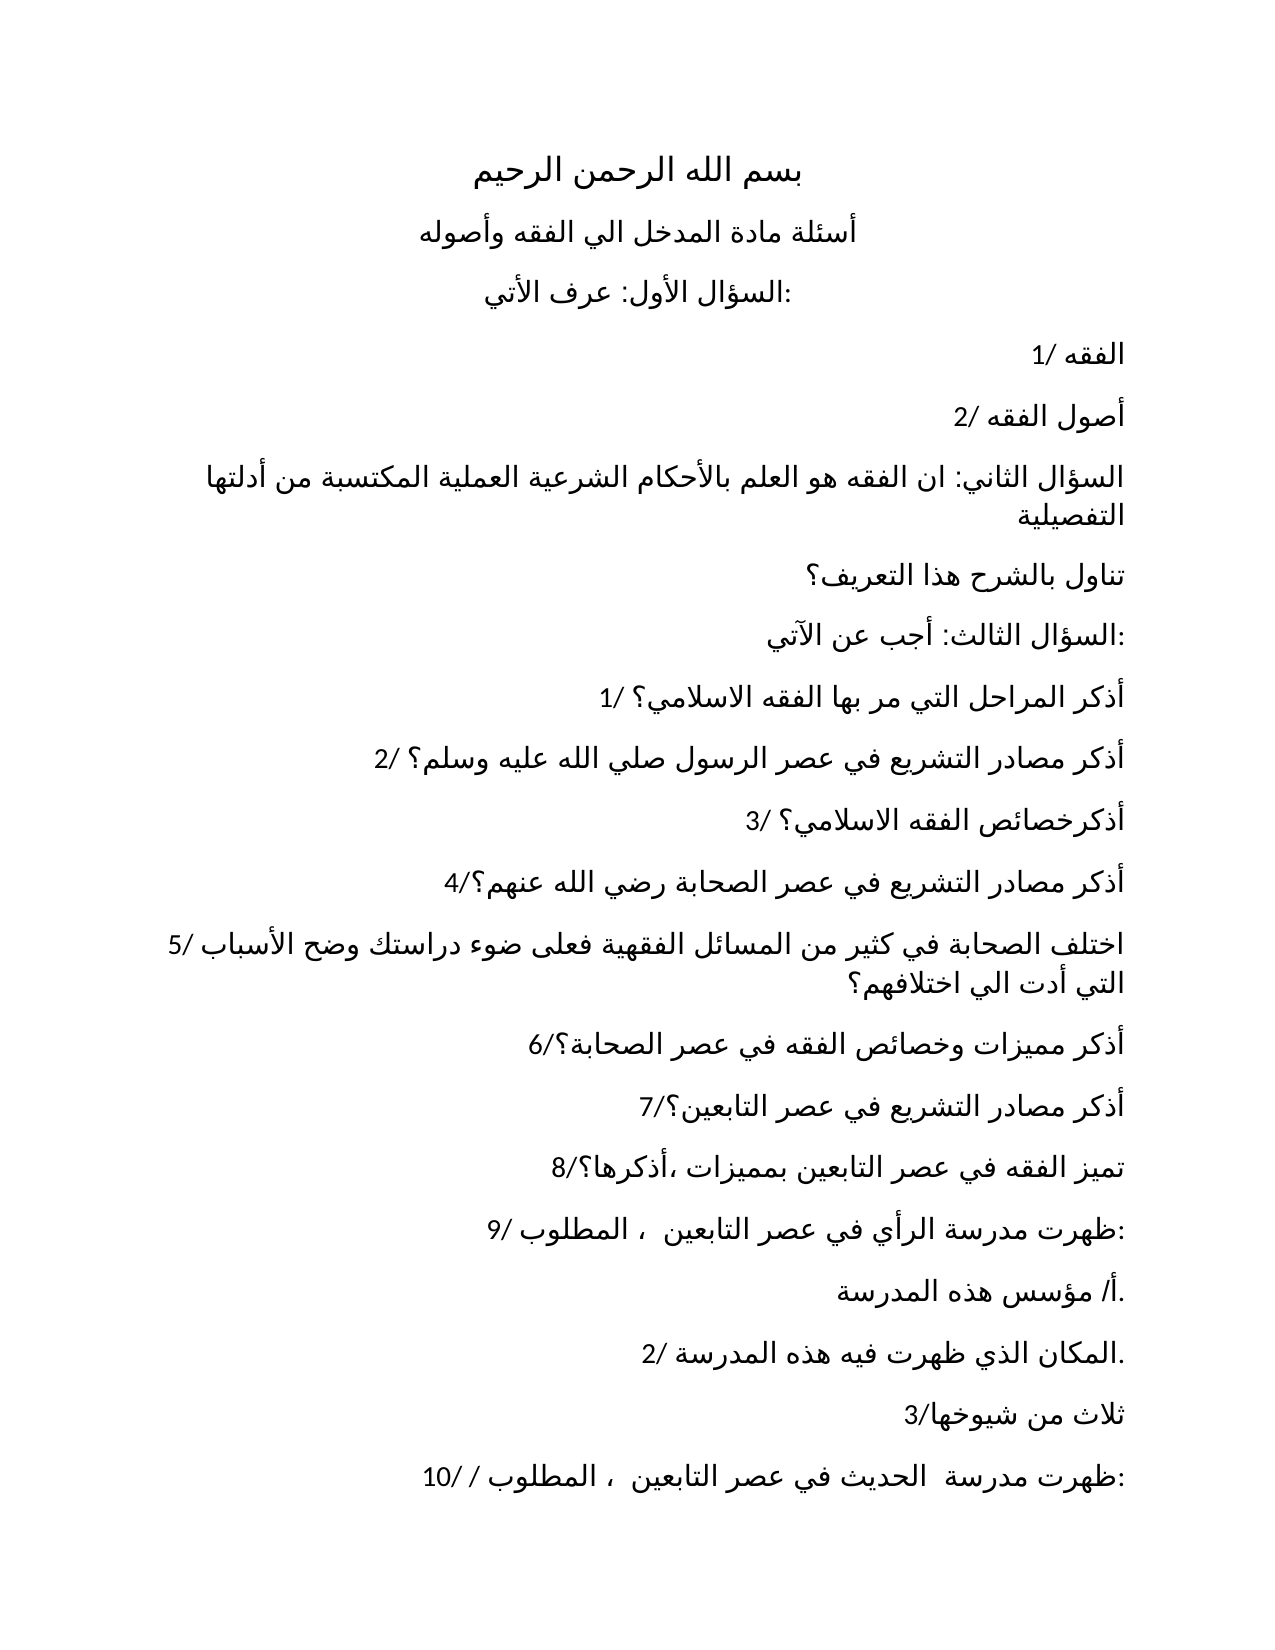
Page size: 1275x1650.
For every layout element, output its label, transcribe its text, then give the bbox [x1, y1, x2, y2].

text أ/ مؤسس هذه المدرسة. [150, 1273, 1125, 1308]
text 2/ أذكر مصادر التشريع في عصر الرسول صلي الله عليه وسلم؟ [150, 741, 1125, 776]
text بسم الله الرحمن الرحيم [150, 150, 1125, 188]
text 3/ أذكرخصائص الفقه الاسلامي؟ [150, 802, 1125, 838]
text 2/ المكان الذي ظهرت فيه هذه المدرسة. [150, 1335, 1125, 1370]
text السؤال الثاني: ان الفقه هو العلم بالأحكام الشرعية العملية المكتسبة من أدلتها التفصيلية [150, 460, 1125, 532]
text أسئلة مادة المدخل الي الفقه وأصوله [150, 215, 1125, 248]
text السؤال الثالث: أجب عن الآتي: [150, 617, 1125, 653]
text تناول بالشرح هذا التعريف؟ [150, 558, 1125, 591]
text 8/تميز الفقه في عصر التابعين بمميزات ،أذكرها؟ [150, 1149, 1125, 1185]
text 5/ اختلف الصحابة في كثير من المسائل الفقهية فعلى ضوء دراستك وضح الأسباب التي أدت الي اختلافهم؟ [150, 926, 1125, 1000]
text 3/ثلاث من شيوخها [150, 1396, 1125, 1432]
text 10/ / ظهرت مدرسة الحديث في عصر التابعين ، المطلوب: [150, 1458, 1125, 1494]
text 9/ ظهرت مدرسة الرأي في عصر التابعين ، المطلوب: [150, 1211, 1125, 1247]
text 4/أذكر مصادر التشريع في عصر الصحابة رضي الله عنهم؟ [150, 864, 1125, 900]
text السؤال الأول: عرف الأتي: [150, 274, 1125, 310]
text 6/أذكر مميزات وخصائص الفقه في عصر الصحابة؟ [150, 1026, 1125, 1061]
text 1/ أذكر المراحل التي مر بها الفقه الاسلامي؟ [150, 679, 1125, 714]
text 1/ الفقه [150, 336, 1125, 372]
text 7/أذكر مصادر التشريع في عصر التابعين؟ [150, 1088, 1125, 1123]
text 2/ أصول الفقه [150, 398, 1125, 433]
